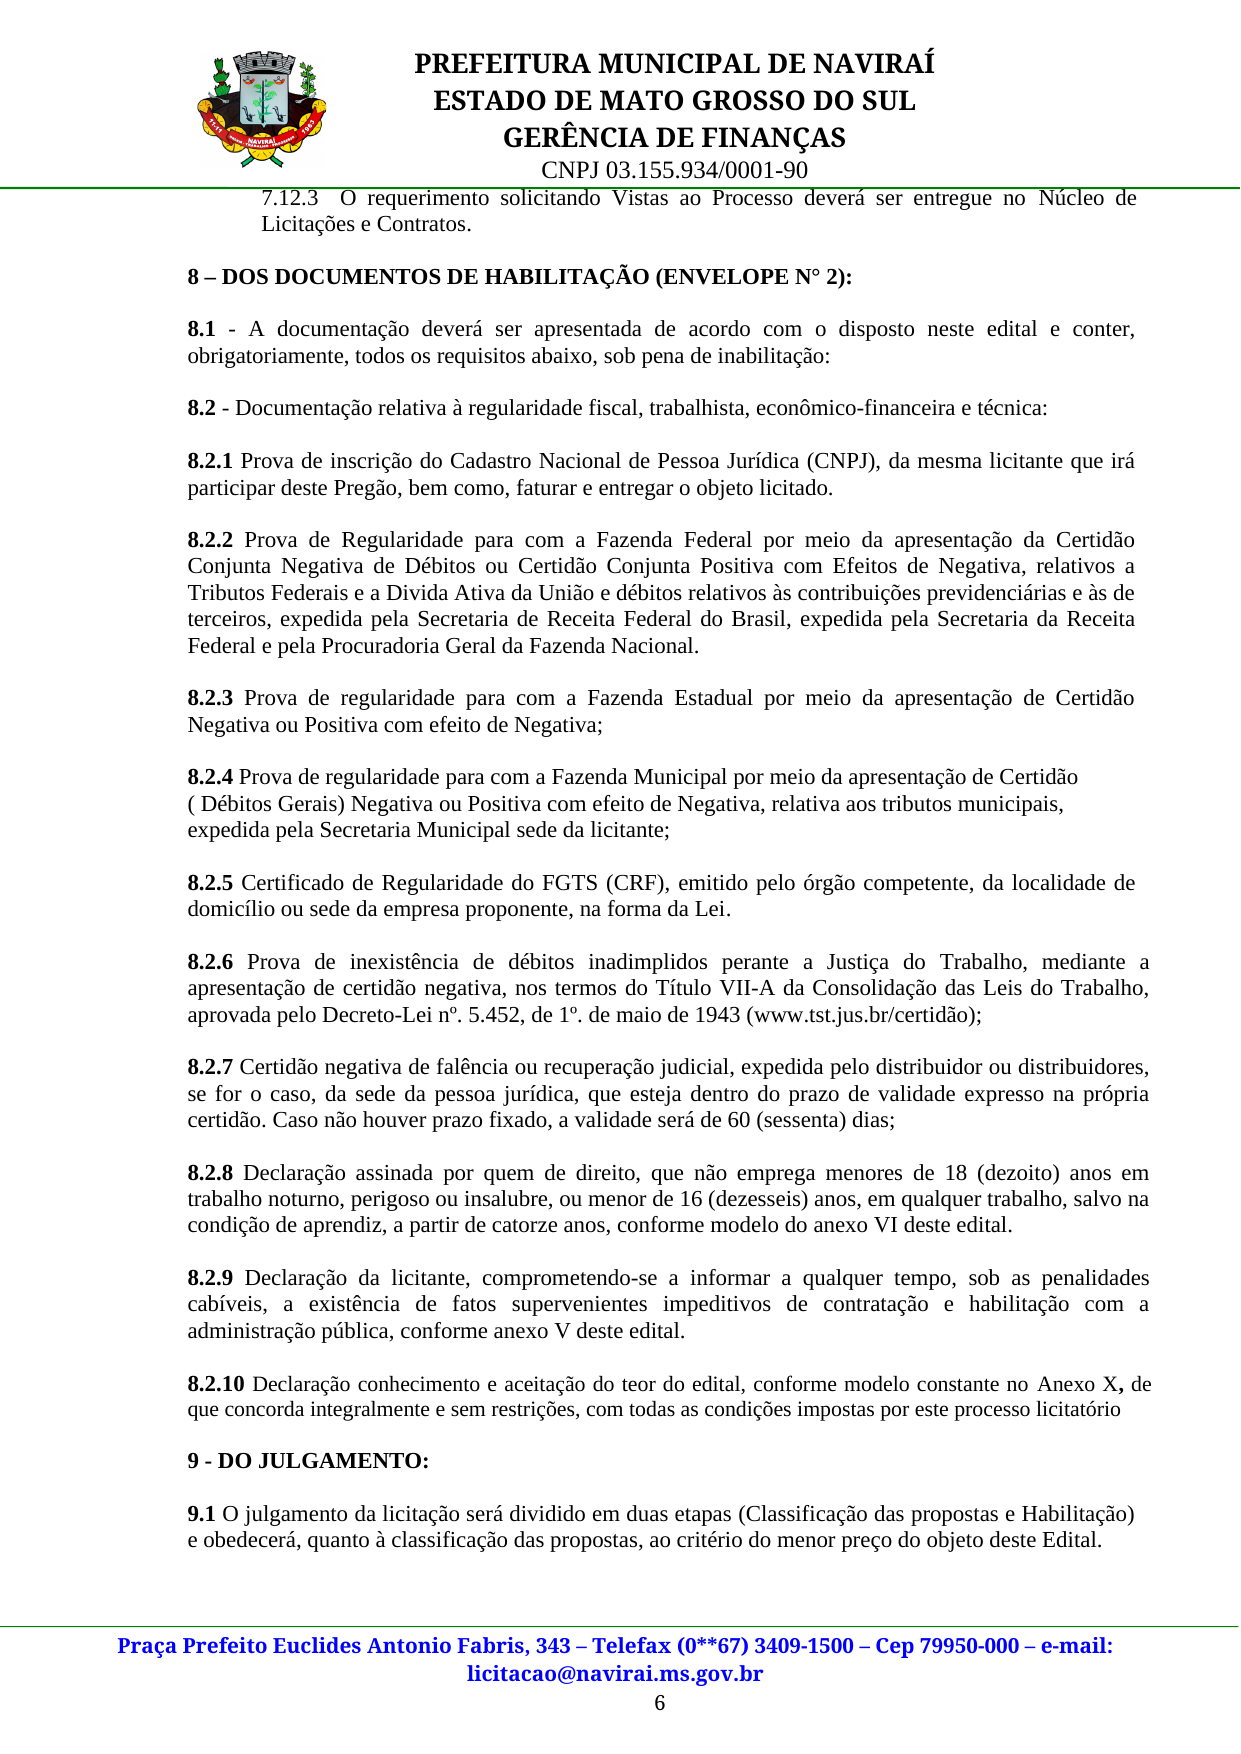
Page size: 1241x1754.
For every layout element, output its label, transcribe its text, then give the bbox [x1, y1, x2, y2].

text 9 - DO JULGAMENTO: [187, 1447, 1137, 1474]
text ( Débitos Gerais) Negativa ou Positiva com efeito de Negativa, relativa aos tributos municipais, expedida pela Secretaria Municipal sede da licitante; [187, 790, 1137, 842]
text 8.2.1 Prova de inscrição do Cadastro Nacional de Pessoa Jurídica (CNPJ), da mesma licitante que irá participar deste Pregão, bem como, faturar e entregar o objeto licitado. [187, 447, 1137, 500]
text 8.2.2 Prova de Regularidade para com a Fazenda Federal por meio da apresentação da Certidão Conjunta Negativa de Débitos ou Certidão Conjunta Positiva com Efeitos de Negativa, relativos a Tributos Federais e a Divida Ativa da União e débitos relativos às contribuições previdenciárias e às de terceiros, expedida pela Secretaria de Receita Federal do Brasil, expedida pela Secretaria da Receita Federal e pela Procuradoria Geral da Fazenda Nacional. [187, 526, 1137, 658]
text 9.1 O julgamento da licitação será dividido em duas etapas (Classificação das propostas e Habilitação) e obedecerá, quanto à classificação das propostas, ao critério do menor preço do objeto deste Edital. [187, 1500, 1137, 1553]
text 8.2.3 Prova de regularidade para com a Fazenda Estadual por meio da apresentação de Certidão Negativa ou Positiva com efeito de Negativa; [187, 684, 1137, 737]
text 8.2.4 Prova de regularidade para com a Fazenda Municipal por meio da apresentação de Certidão [187, 763, 1137, 790]
text 8.2.5 Certificado de Regularidade do FGTS (CRF), emitido pelo órgão competente, da localidade de domicílio ou sede da empresa proponente, na forma da Lei. [187, 869, 1137, 922]
text 8.2.9 Declaração da licitante, comprometendo-se a informar a qualquer tempo, sob as penalidades cabíveis, a existência de fatos supervenientes impeditivos de contratação e habilitação com a administração pública, conforme anexo V deste edital. [187, 1264, 1152, 1343]
text 8 – DOS DOCUMENTOS DE HABILITAÇÃO (ENVELOPE N° 2): [187, 263, 1137, 289]
text 8.1 - A documentação deverá ser apresentada de acordo com o disposto neste edital e conter, obrigatoriamente, todos os requisitos abaixo, sob pena de inabilitação: [187, 315, 1137, 368]
text 8.2.10 Declaração conhecimento e aceitação do teor do edital, conforme modelo constante no Anexo X, de que concorda integralmente e sem restrições, com todas as condições impostas por este processo licitatório [187, 1369, 1152, 1421]
text 8.2.6 Prova de inexistência de débitos inadimplidos perante a Justiça do Trabalho, mediante a apresentação de certidão negativa, nos termos do Título VII-A da Consolidação das Leis do Trabalho, aprovada pelo Decreto-Lei nº. 5.452, de 1º. de maio de 1943 (www.tst.jus.br/certidão); [187, 948, 1152, 1027]
picture [197, 51, 327, 168]
text 8.2.8 Declaração assinada por quem de direito, que não emprega menores de 18 (dezoito) anos em trabalho noturno, perigoso ou insalubre, ou menor de 16 (dezesseis) anos, em qualquer trabalho, salvo na condição de aprendiz, a partir de catorze anos, conforme modelo do anexo VI deste edital. [187, 1159, 1152, 1238]
text 8.2.7 Certidão negativa de falência ou recuperação judicial, expedida pelo distribuidor ou distribuidores, se for o caso, da sede da pessoa jurídica, que esteja dentro do prazo de validade expresso na própria certidão. Caso não houver prazo fixado, a validade será de 60 (sessenta) dias; [187, 1053, 1152, 1132]
text 7.12.3 O requerimento solicitando Vistas ao Processo deverá ser entregue no Núcleo de Licitações e Contratos. [261, 184, 1137, 236]
text 8.2 - Documentação relativa à regularidade fiscal, trabalhista, econômico-financeira e técnica: [187, 394, 1137, 421]
